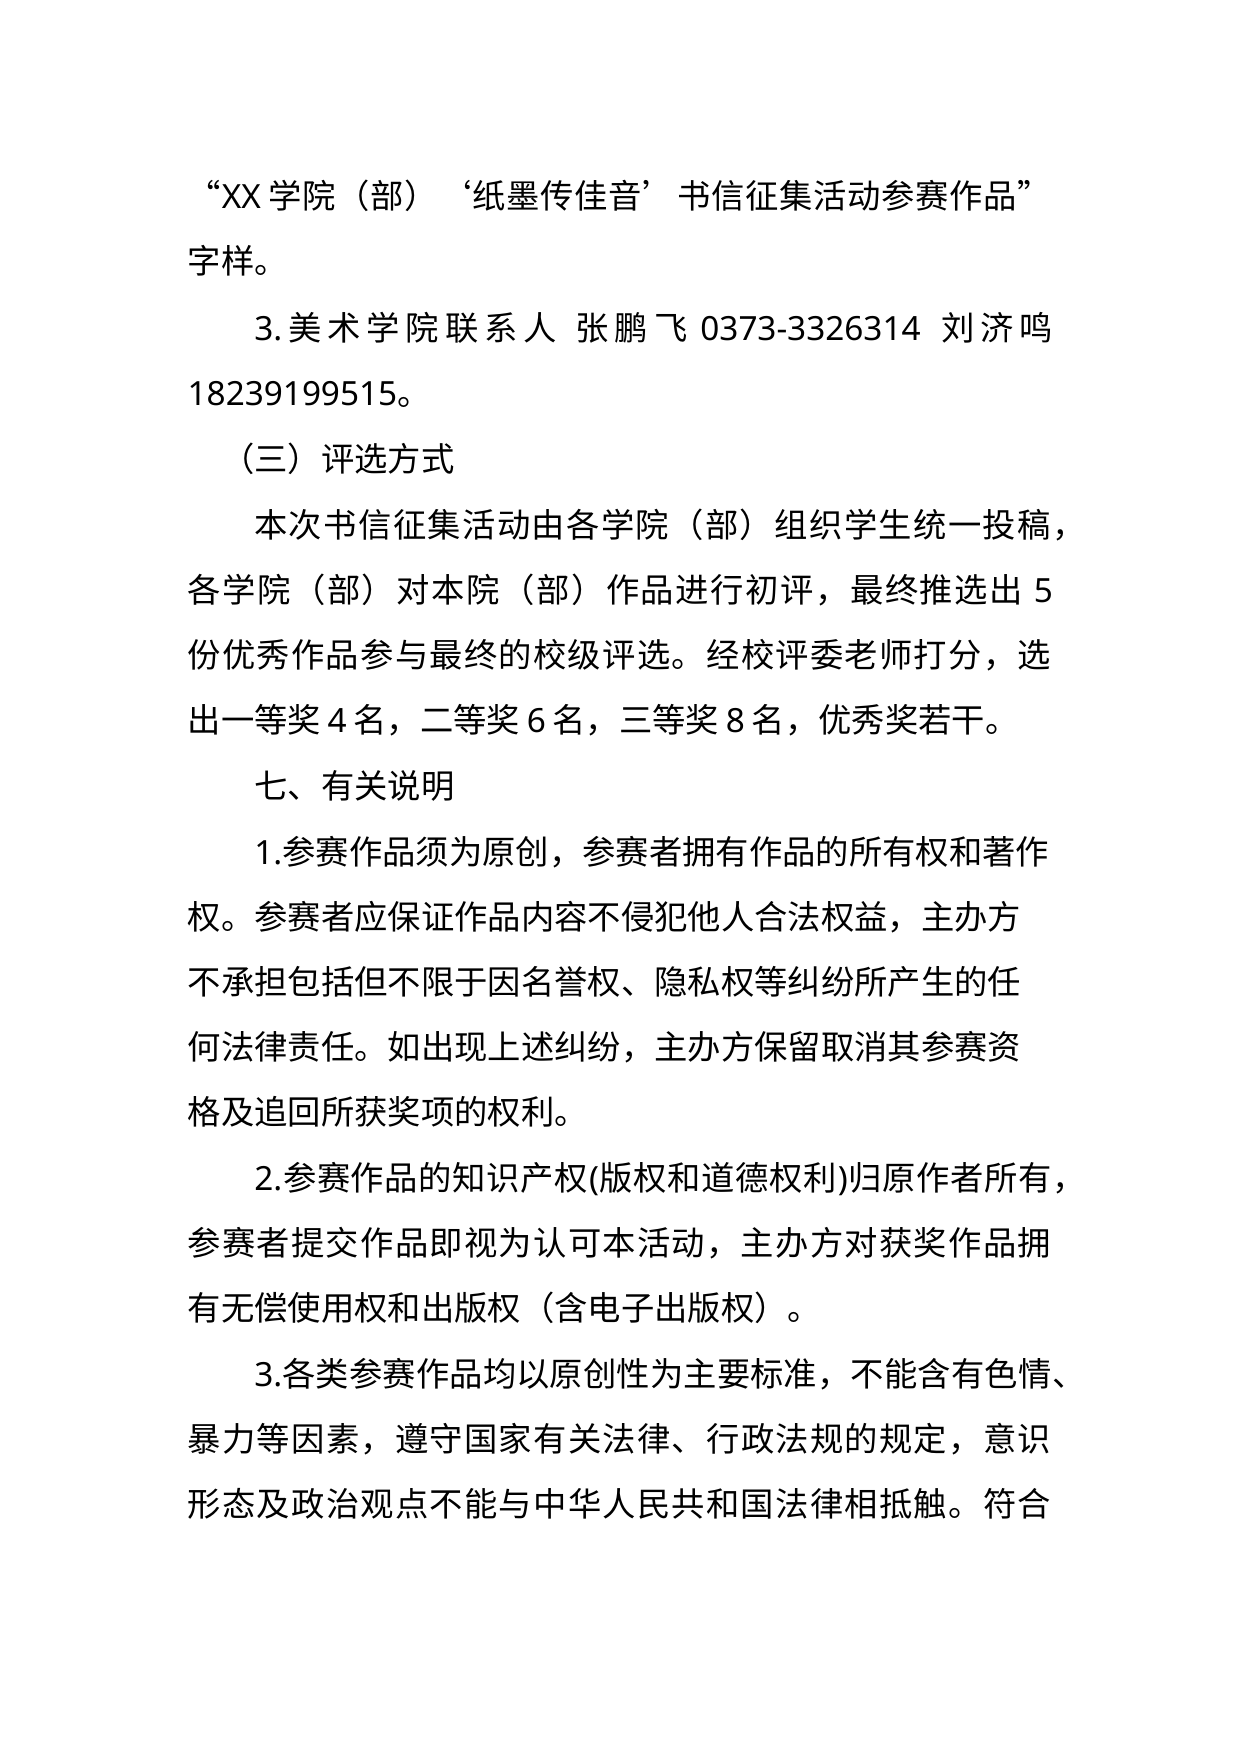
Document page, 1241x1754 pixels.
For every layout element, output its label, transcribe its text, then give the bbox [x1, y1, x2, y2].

text 七、有关说明 [187, 751, 1053, 816]
text 3.美术学院联系人 张鹏飞0373-3326314 刘济鸣18239199515。 [187, 293, 1053, 423]
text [187, 162, 1053, 292]
text 本次书信征集活动由各学院（部）组织学生统一投稿，各学院（部）对本院（部）作品进行初评，最终推选出5份优秀作品参与最终的校级评选。经校评委老师打分，选出一等奖4名，二等奖6名，三等奖8名，优秀奖若干。 [187, 490, 1053, 750]
text （三）评选方式 [187, 424, 1053, 489]
text 1.参赛作品须为原创，参赛者拥有作品的所有权和著作权。参赛者应保证作品内容不侵犯他人合法权益，主办方不承担包括但不限于因名誉权、隐私权等纠纷所产生的任何法律责任。如出现上述纠纷，主办方保留取消其参赛资格及追回所获奖项的权利。 [187, 817, 1053, 1142]
text 2.参赛作品的知识产权(版权和道德权利)归原作者所有，参赛者提交作品即视为认可本活动，主办方对获奖作品拥有无偿使用权和出版权（含电子出版权）。 [187, 1143, 1053, 1338]
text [187, 1339, 1053, 1534]
